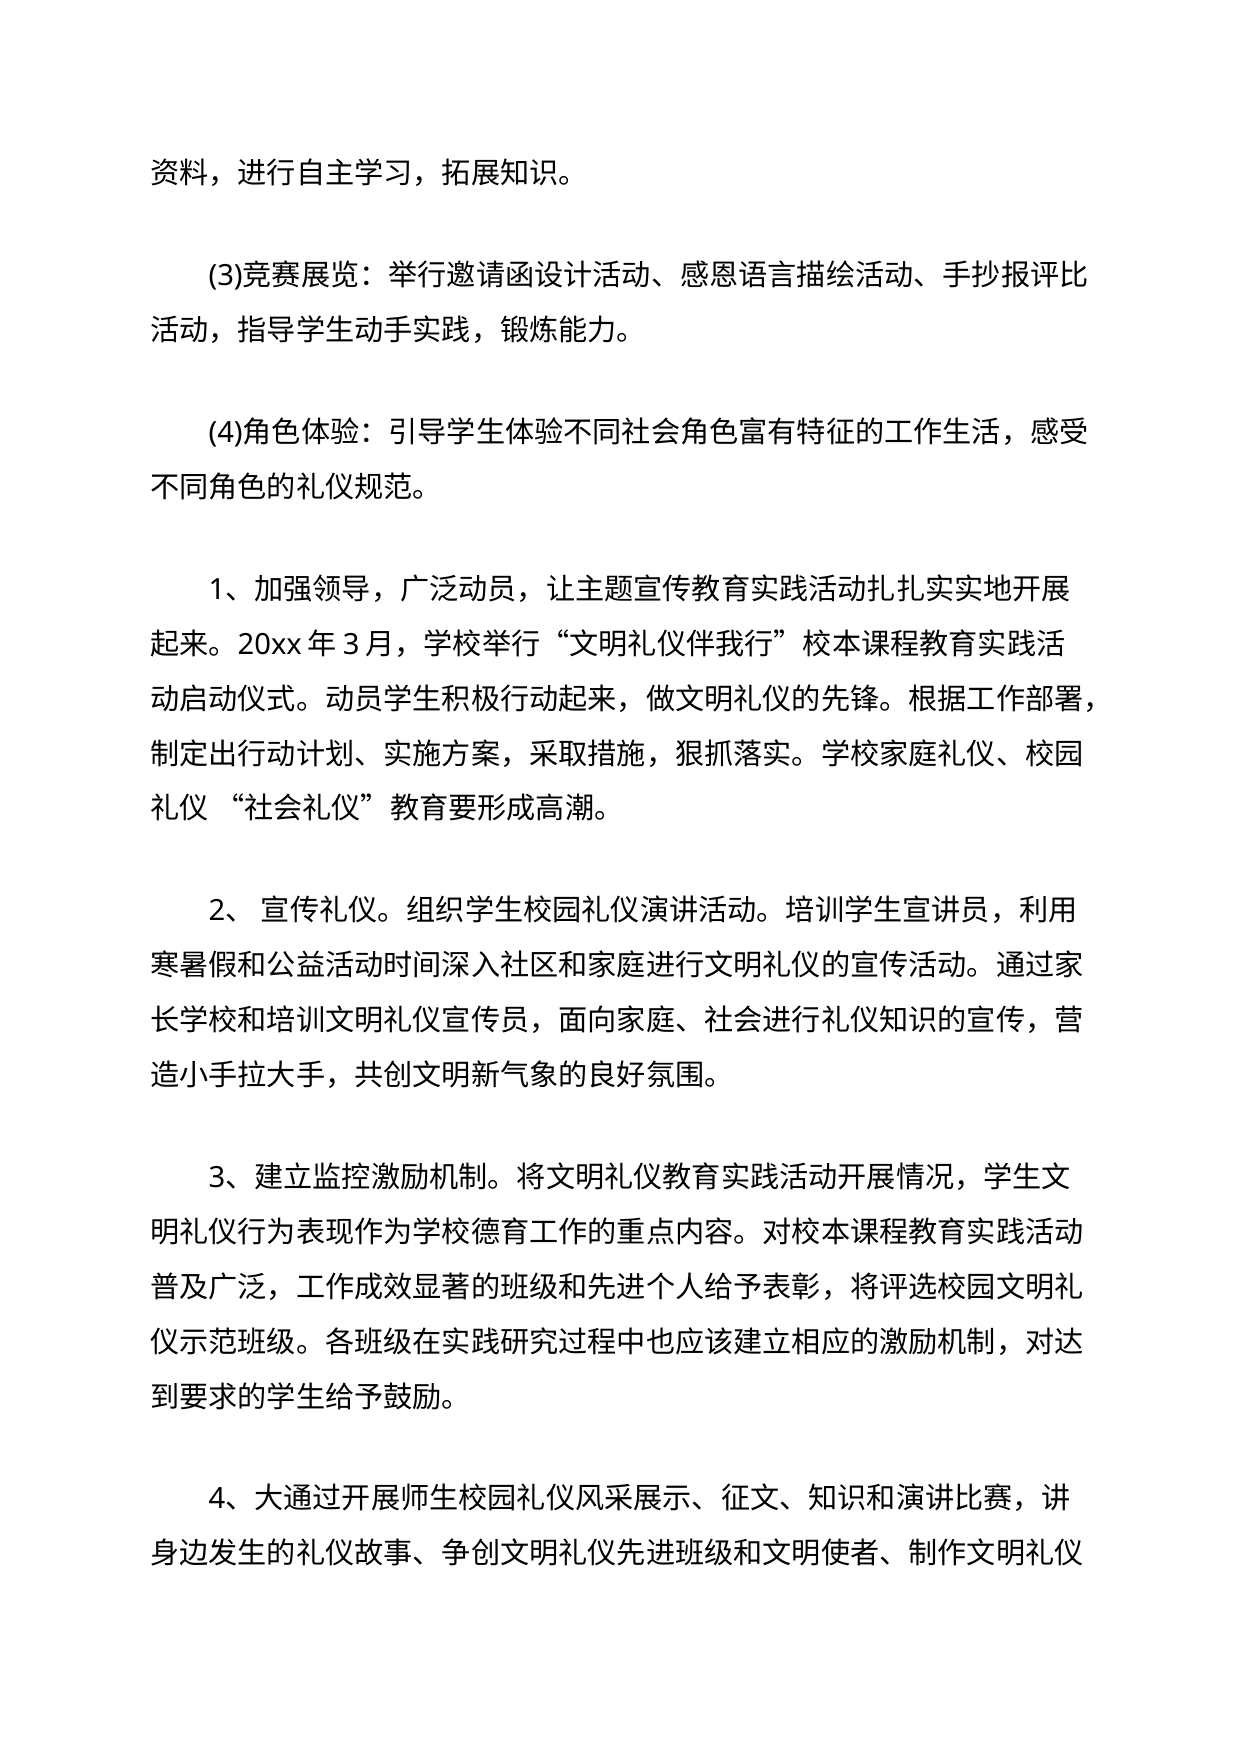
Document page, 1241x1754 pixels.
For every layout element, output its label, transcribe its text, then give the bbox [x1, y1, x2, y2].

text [150, 150, 1090, 192]
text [150, 1475, 1090, 1572]
text 2、 宣传礼仪。组织学生校园礼仪演讲活动。培训学生宣讲员，利用寒暑假和公益活动时间深入社区和家庭进行文明礼仪的宣传活动。通过家长学校和培训文明礼仪宣传员，面向家庭、社会进行礼仪知识的宣传，营造小手拉大手，共创文明新气象的良好氛围。 [150, 887, 1090, 1094]
text (4)角色体验：引导学生体验不同社会角色富有特征的工作生活，感受不同角色的礼仪规范。 [150, 408, 1090, 506]
text 3、建立监控激励机制。将文明礼仪教育实践活动开展情况，学生文明礼仪行为表现作为学校德育工作的重点内容。对校本课程教育实践活动普及广泛，工作成效显著的班级和先进个人给予表彰，将评选校园文明礼仪示范班级。各班级在实践研究过程中也应该建立相应的激励机制，对达到要求的学生给予鼓励。 [150, 1153, 1090, 1415]
text 1、加强领导，广泛动员，让主题宣传教育实践活动扎扎实实地开展起来。20xx年3月，学校举行“文明礼仪伴我行”校本课程教育实践活动启动仪式。动员学生积极行动起来，做文明礼仪的先锋。根据工作部署，制定出行动计划、实施方案，采取措施，狠抓落实。学校家庭礼仪、校园礼仪 “社会礼仪”教育要形成高潮。 [150, 565, 1090, 827]
text (3)竞赛展览：举行邀请函设计活动、感恩语言描绘活动、手抄报评比活动，指导学生动手实践，锻炼能力。 [150, 252, 1090, 349]
